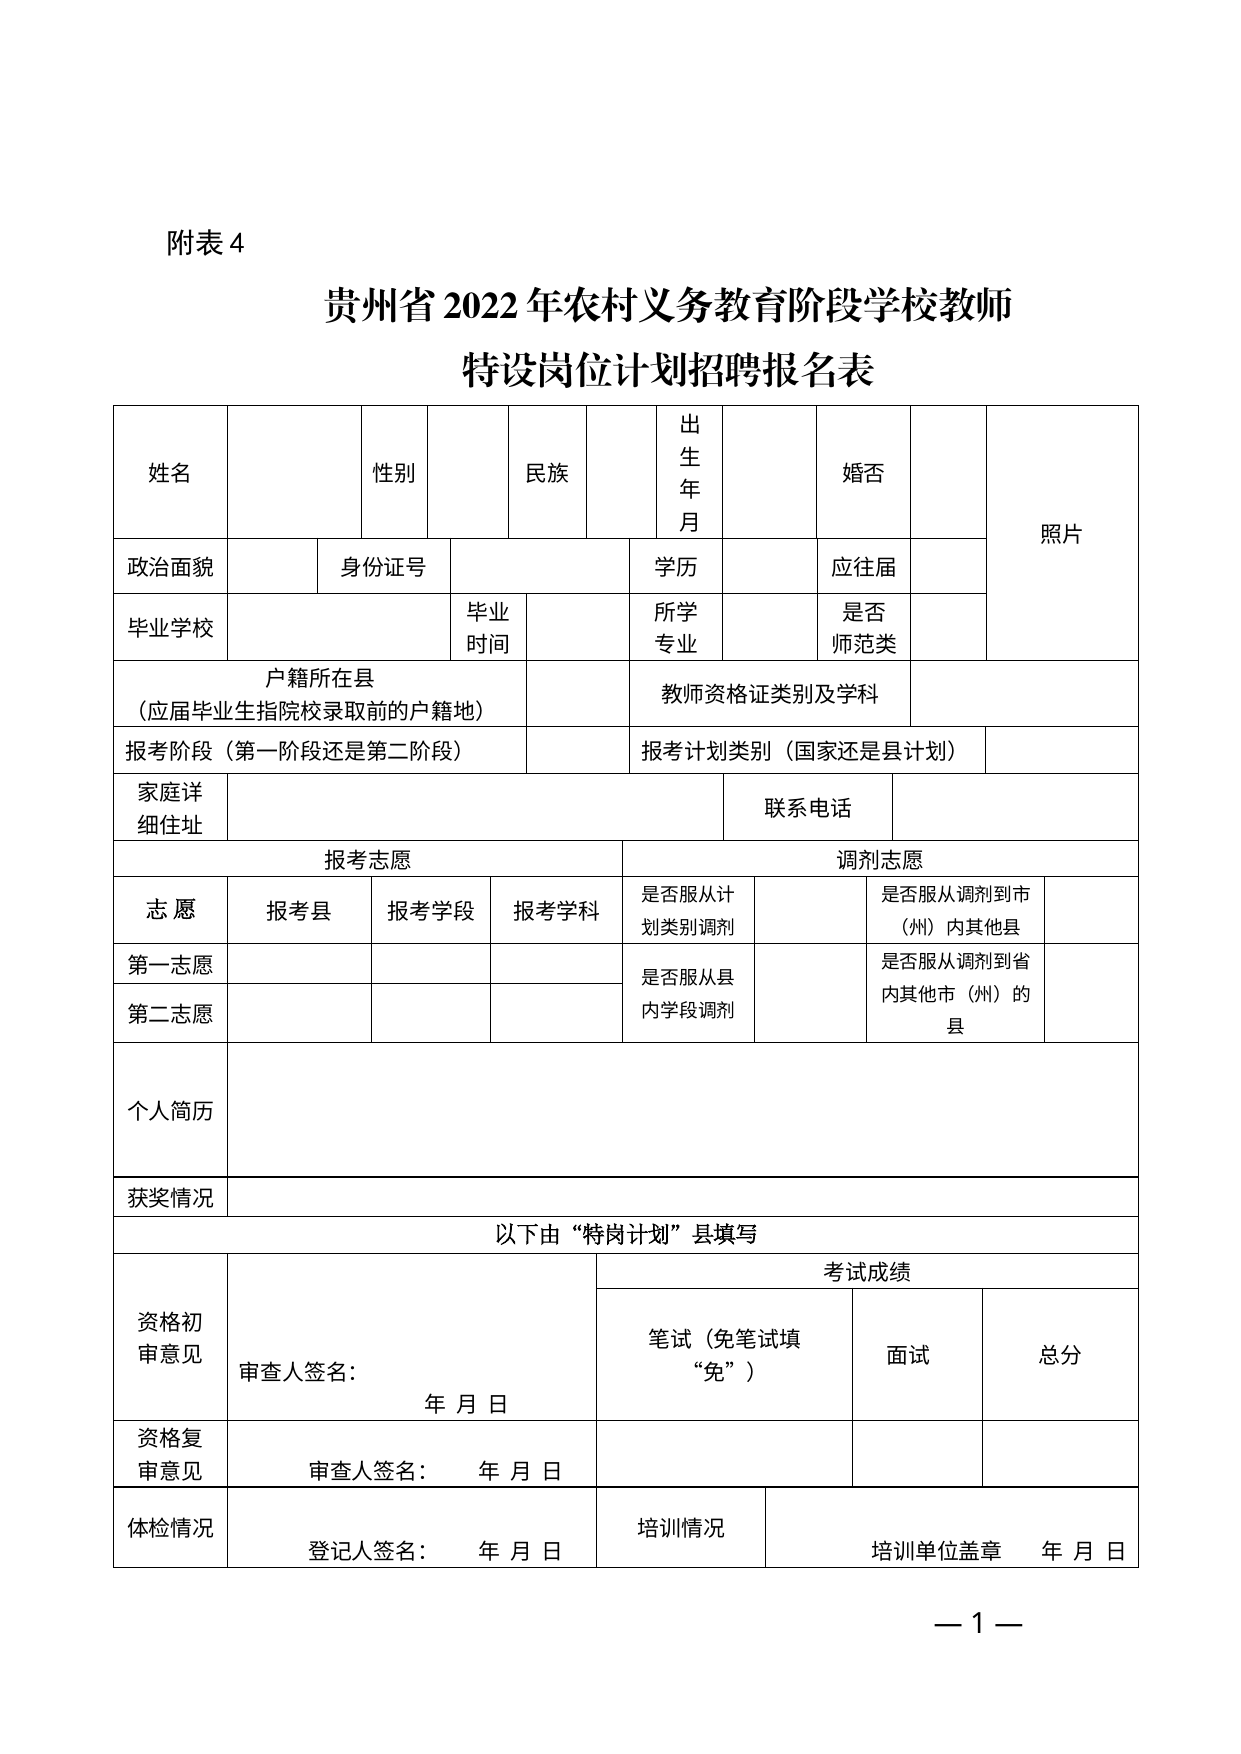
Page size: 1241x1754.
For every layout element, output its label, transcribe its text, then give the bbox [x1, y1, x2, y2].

table_cell 联系电话 [724, 774, 892, 840]
table_cell 笔试（免笔试填“免”） [597, 1289, 852, 1420]
table_cell 报考学科 [491, 877, 622, 943]
table_cell 考试成绩 [597, 1254, 1138, 1287]
table_header 性别 [362, 406, 427, 537]
table_cell [983, 1421, 1138, 1486]
table_cell [527, 594, 629, 659]
table_cell [491, 984, 622, 1042]
table_header [228, 406, 361, 537]
table_cell 家庭详 细住址 [114, 774, 227, 840]
table_cell [911, 539, 986, 593]
table_cell [911, 661, 1138, 726]
table_cell 第一志愿 [114, 944, 227, 983]
table_cell [527, 727, 629, 773]
table_cell [451, 539, 629, 593]
table_cell 面试 [853, 1289, 982, 1420]
table_cell 个人简历 [114, 1043, 227, 1176]
table_cell 报考阶段（第一阶段还是第二阶段） [114, 727, 526, 773]
table_cell 资格初 审意见 [114, 1254, 227, 1420]
table_cell [723, 539, 817, 593]
table_cell 毕业时间 [451, 594, 526, 659]
table_header [723, 406, 816, 537]
table_header 姓名 [114, 406, 227, 537]
table_cell 学历 [630, 539, 722, 593]
table_cell 是否服从调剂到省内其他市（州）的县 [867, 944, 1044, 1042]
table_header 出生 年月 [657, 406, 722, 537]
table_cell [228, 594, 450, 659]
table_header [587, 406, 656, 537]
table_cell [893, 774, 1138, 840]
text 特设岗位计划招聘报名表 [165, 339, 1171, 405]
table_cell 是否 师范类 [818, 594, 910, 659]
table_cell [723, 594, 817, 659]
text 附表4 [165, 208, 1171, 274]
table_cell [853, 1421, 982, 1486]
table_header 民族 [509, 406, 586, 537]
table_cell 资格复 审意见 [114, 1421, 227, 1486]
table_cell 总分 [983, 1289, 1138, 1420]
table_cell 户籍所在县 （应届毕业生指院校录取前的户籍地） [114, 661, 526, 726]
table_cell 登记人签名： 年 月 日 [228, 1488, 596, 1567]
table_cell 以下由“特岗计划”县填写 [114, 1217, 1138, 1253]
table_header 婚否 [817, 406, 910, 537]
table_cell [228, 1043, 1138, 1176]
table_cell [1045, 944, 1138, 1042]
table_cell 第二志愿 [114, 984, 227, 1042]
table_cell [228, 984, 371, 1042]
table_cell [597, 1421, 852, 1486]
table_cell 审查人签名： 年 月 日 [228, 1254, 596, 1420]
table_cell [228, 774, 723, 840]
table_cell [372, 984, 490, 1042]
table_cell [1045, 877, 1138, 943]
table_cell 是否服从计划类别调剂 [623, 877, 754, 943]
table_cell 教师资格证类别及学科 [630, 661, 910, 726]
text 贵州省2022年农村义务教育阶段学校教师 [165, 274, 1171, 339]
table_cell [911, 594, 986, 659]
table_cell [755, 877, 866, 943]
table_cell 应往届 [818, 539, 910, 593]
table_cell 报考学段 [372, 877, 490, 943]
table_cell 报考志愿 [114, 841, 622, 876]
table_cell [228, 944, 371, 983]
table_cell 审查人签名： 年 月 日 [228, 1421, 596, 1486]
table_cell [755, 944, 866, 1042]
table_cell 身份证号 [318, 539, 450, 593]
table_cell 政治面貌 [114, 539, 227, 593]
table_cell [228, 1178, 1138, 1216]
table_cell 调剂志愿 [623, 841, 1138, 876]
table_cell 是否服从县内学段调剂 [623, 944, 754, 1042]
table_cell [372, 944, 490, 983]
table_cell 报考县 [228, 877, 371, 943]
table_header [428, 406, 508, 537]
table_cell 培训情况 [597, 1488, 765, 1567]
table_cell [491, 944, 622, 983]
table_cell [527, 661, 629, 726]
table_cell 体检情况 [114, 1488, 227, 1567]
table_header 照片 [987, 406, 1138, 659]
table_cell 获奖情况 [114, 1178, 227, 1216]
table_cell 所学 专业 [630, 594, 722, 659]
table_cell [228, 539, 317, 593]
table_cell 毕业学校 [114, 594, 227, 659]
table_cell 是否服从调剂到市（州）内其他县 [867, 877, 1044, 943]
table_cell 培训单位盖章 年 月 日 [766, 1488, 1138, 1567]
table_cell 报考计划类别（国家还是县计划） [630, 727, 985, 773]
table_cell 志 愿 [114, 877, 227, 943]
table_header [911, 406, 986, 537]
table_cell [986, 727, 1138, 773]
